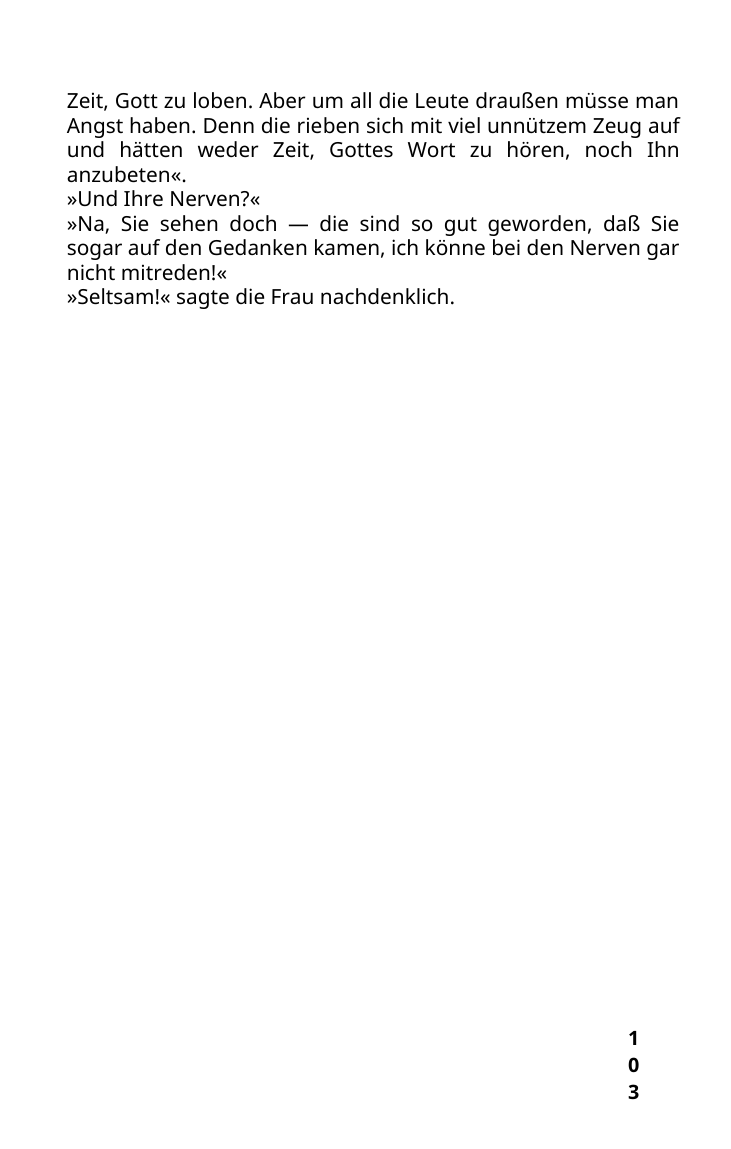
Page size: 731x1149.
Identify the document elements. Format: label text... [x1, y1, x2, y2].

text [67, 89, 680, 187]
text »Und Ihre Nerven?« [67, 187, 730, 211]
text »Na, Sie sehen doch — die sind so gut geworden, daß Sie sogar auf den Gedanken kamen, ich könne bei den Nerven gar nicht mitreden!« [67, 211, 680, 285]
text »Seltsam!« sagte die Frau nachdenklich. [67, 285, 730, 309]
